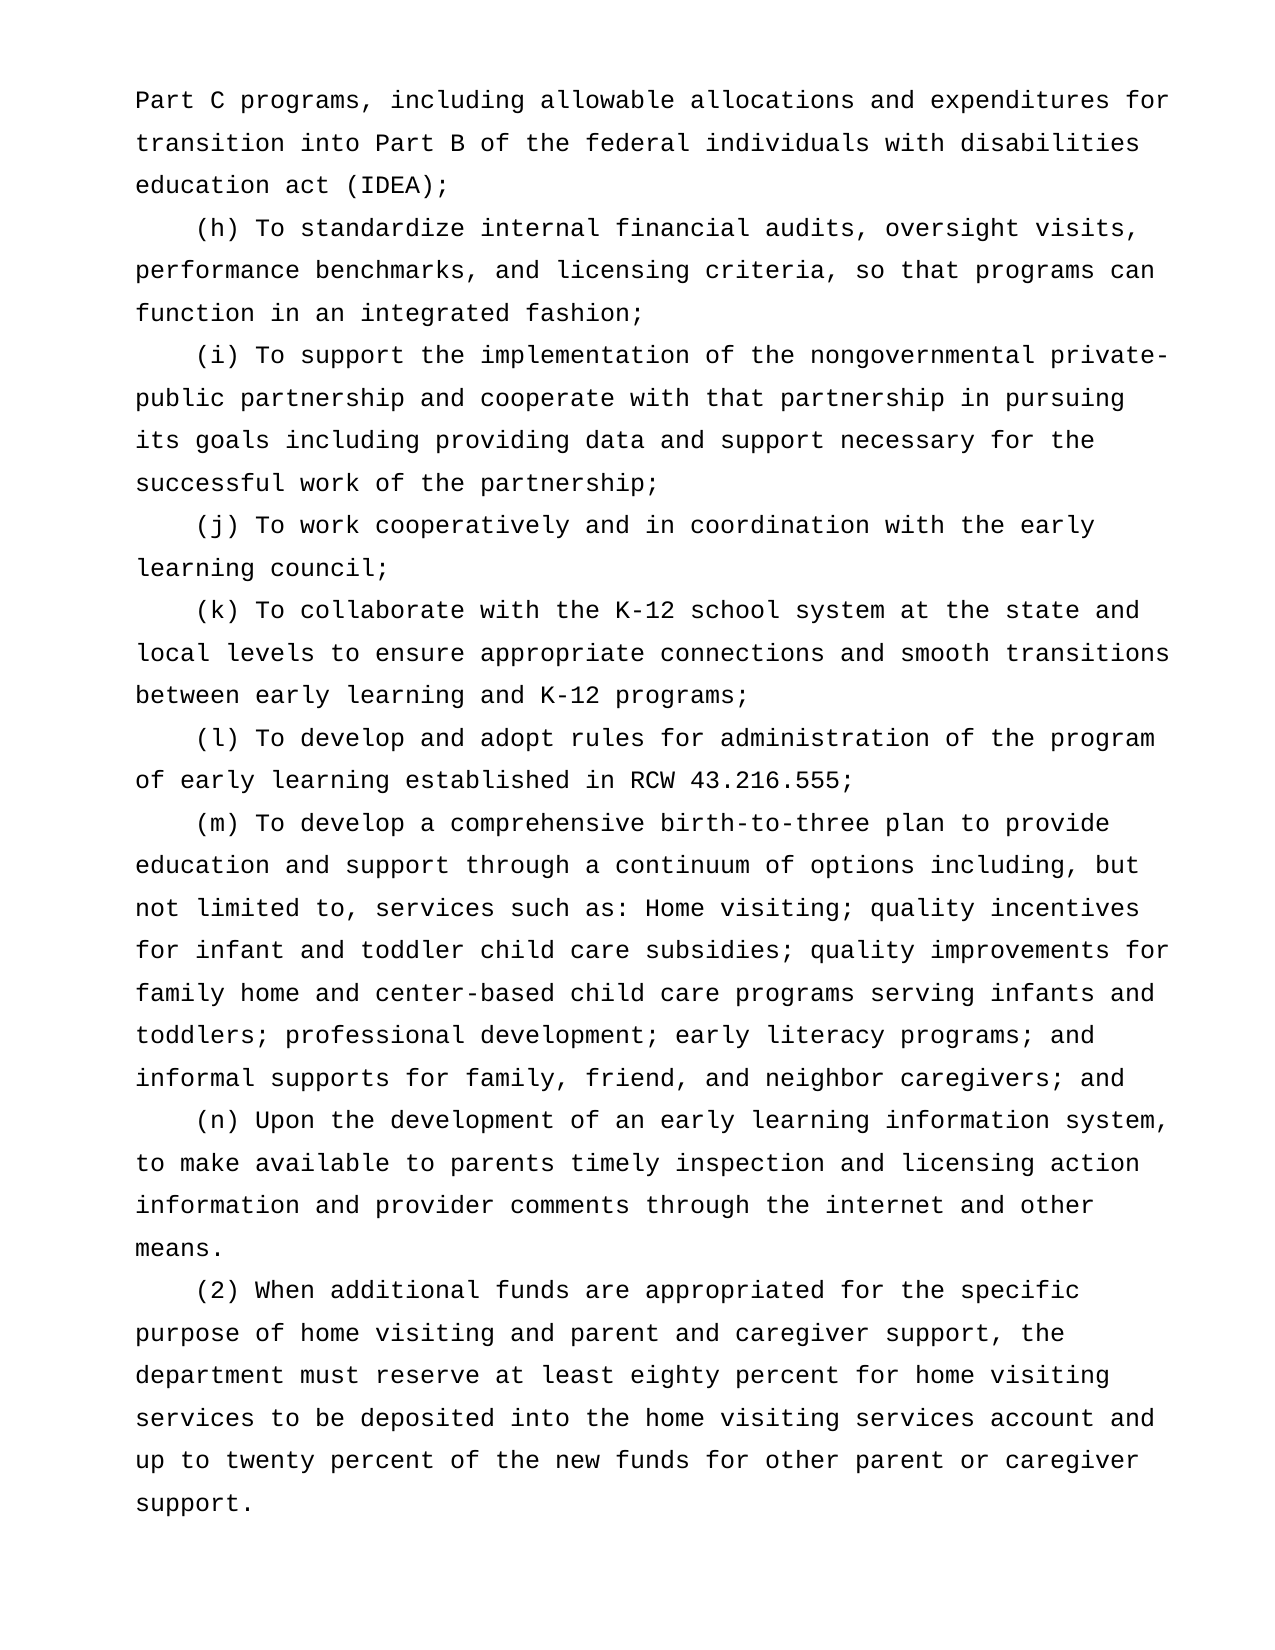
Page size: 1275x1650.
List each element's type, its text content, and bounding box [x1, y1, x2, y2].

text (n) Upon the development of an early learning information system, to make available to parents timely inspection and licensing action information and provider comments through the internet and other means. [135, 1095, 1170, 1265]
text (h) To standardize internal financial audits, oversight visits, performance benchmarks, and licensing criteria, so that programs can function in an integrated fashion; [135, 202, 1170, 330]
text (l) To develop and adopt rules for administration of the program of early learning established in RCW 43.216.555; [135, 712, 1170, 797]
text (k) To collaborate with the K-12 school system at the state and local levels to ensure appropriate connections and smooth transitions between early learning and K-12 programs; [135, 585, 1170, 712]
text (i) To support the implementation of the nongovernmental private-public partnership and cooperate with that partnership in pursuing its goals including providing data and support necessary for the successful work of the partnership; [135, 330, 1170, 500]
text (m) To develop a comprehensive birth-to-three plan to provide education and support through a continuum of options including, but not limited to, services such as: Home visiting; quality incentives for infant and toddler child care subsidies; quality improvements for family home and center-based child care programs serving infants and toddlers; professional development; early literacy programs; and informal supports for family, friend, and neighbor caregivers; and [135, 797, 1170, 1095]
text (2) When additional funds are appropriated for the specific purpose of home visiting and parent and caregiver support, the department must reserve at least eighty percent for home visiting services to be deposited into the home visiting services account and up to twenty percent of the new funds for other parent or caregiver support. [135, 1265, 1170, 1520]
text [135, 75, 1170, 202]
text (j) To work cooperatively and in coordination with the early learning council; [135, 500, 1170, 585]
